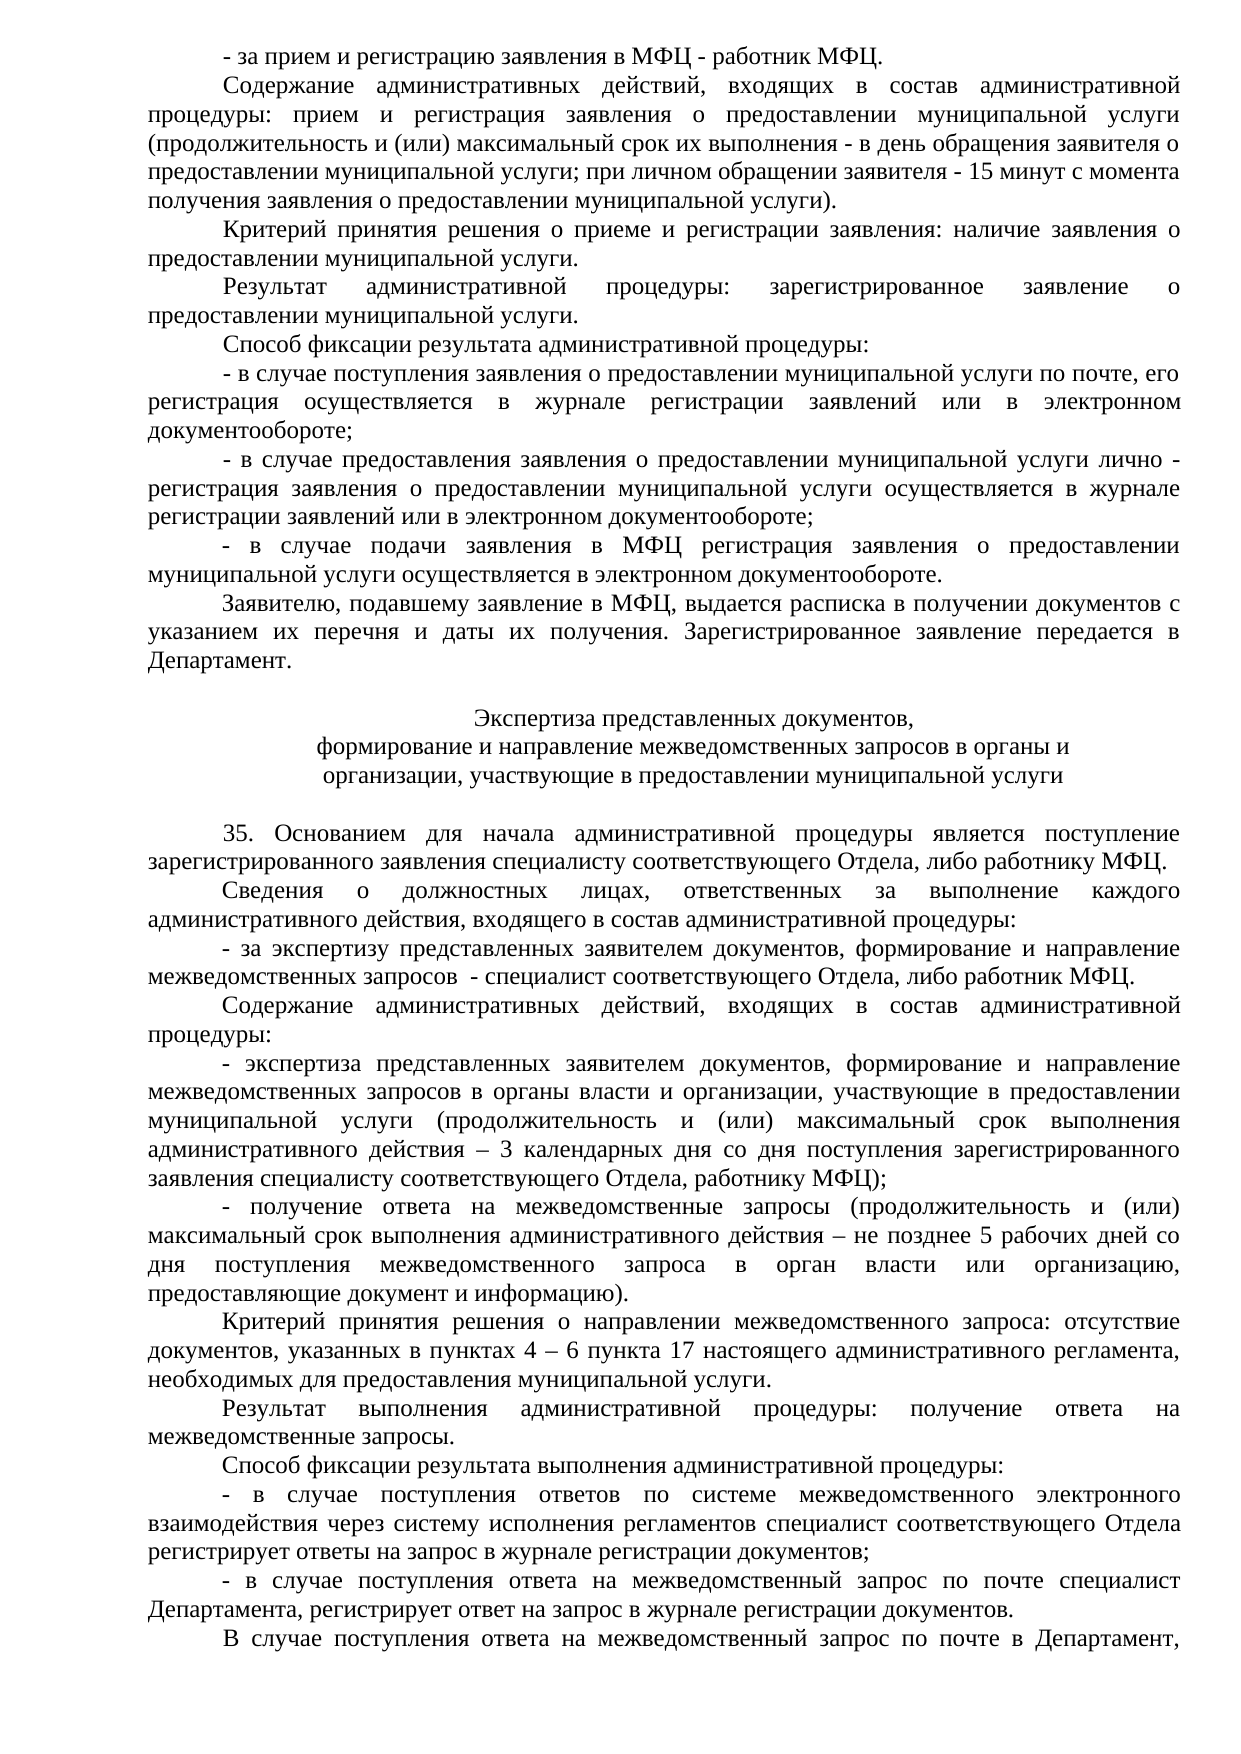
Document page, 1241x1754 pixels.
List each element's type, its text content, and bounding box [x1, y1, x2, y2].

text Критерий принятия решения о приеме и регистрации заявления: наличие заявления о предоставлении муниципальной услуги. [148, 214, 1181, 271]
text Сведения о должностных лицах, ответственных за выполнение каждого административного действия, входящего в состав административной процедуры: [148, 875, 1181, 933]
text организации, участвующие в предоставлении муниципальной услуги [148, 760, 1181, 789]
text - получение ответа на межведомственные запросы (продолжительность и (или) максимальный срок выполнения административного действия – не позднее 5 рабочих дней со дня поступления межведомственного запроса в орган власти или организацию, предоставляющие документ и информацию). [148, 1191, 1181, 1306]
text Экспертиза представленных документов, [148, 703, 1181, 731]
text Результат административной процедуры: зарегистрированное заявление о предоставлении муниципальной услуги. [148, 271, 1181, 329]
text - экспертиза представленных заявителем документов, формирование и направление межведомственных запросов в органы власти и организации, участвующие в предоставлении муниципальной услуги (продолжительность и (или) максимальный срок выполнения административного действия – 3 календарных дня со дня поступления зарегистрированного заявления специалисту соответствующего Отдела, работнику МФЦ); [148, 1048, 1181, 1191]
text - в случае поступления ответов по системе межведомственного электронного взаимодействия через систему исполнения регламентов специалист соответствующего Отдела регистрирует ответы на запрос в журнале регистрации документов; [148, 1479, 1181, 1565]
text Критерий принятия решения о направлении межведомственного запроса: отсутствие документов, указанных в пунктах 4 – 6 пункта 17 настоящего административного регламента, необходимых для предоставления муниципальной услуги. [148, 1306, 1181, 1393]
text - в случае поступления ответа на межведомственный запрос по почте специалист Департамента, регистрирует ответ на запрос в журнале регистрации документов. [148, 1565, 1181, 1623]
text - в случае предоставления заявления о предоставлении муниципальной услуги лично - регистрация заявления о предоставлении муниципальной услуги осуществляется в журнале регистрации заявлений или в электронном документообороте; [148, 444, 1181, 530]
text формирование и направление межведомственных запросов в органы и [148, 731, 1181, 760]
text 35. Основанием для начала административной процедуры является поступление зарегистрированного заявления специалисту соответствующего Отдела, либо работнику МФЦ. [148, 818, 1181, 875]
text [148, 1623, 1181, 1651]
text Результат выполнения административной процедуры: получение ответа на межведомственные запросы. [148, 1393, 1181, 1450]
text Содержание административных действий, входящих в состав административной процедуры: [148, 990, 1181, 1048]
text - за экспертизу представленных заявителем документов, формирование и направление межведомственных запросов - специалист соответствующего Отдела, либо работник МФЦ. [148, 933, 1181, 990]
text - в случае подачи заявления в МФЦ регистрация заявления о предоставлении муниципальной услуги осуществляется в электронном документообороте. [148, 530, 1181, 588]
text Содержание административных действий, входящих в состав административной процедуры: прием и регистрация заявления о предоставлении муниципальной услуги (продолжительность и (или) максимальный срок их выполнения - в день обращения заявителя о предоставлении муниципальной услуги; при личном обращении заявителя - 15 минут с момента получения заявления о предоставлении муниципальной услуги). [148, 70, 1181, 214]
text Способ фиксации результата выполнения административной процедуры: [148, 1450, 1181, 1479]
text Способ фиксации результата административной процедуры: [148, 329, 1181, 358]
text - за прием и регистрацию заявления в МФЦ - работник МФЦ. [148, 41, 1181, 70]
text - в случае поступления заявления о предоставлении муниципальной услуги по почте, его регистрация осуществляется в журнале регистрации заявлений или в электронном документообороте; [148, 358, 1181, 444]
text Заявителю, подавшему заявление в МФЦ, выдается расписка в получении документов с указанием их перечня и даты их получения. Зарегистрированное заявление передается в Департамент. [148, 588, 1181, 674]
